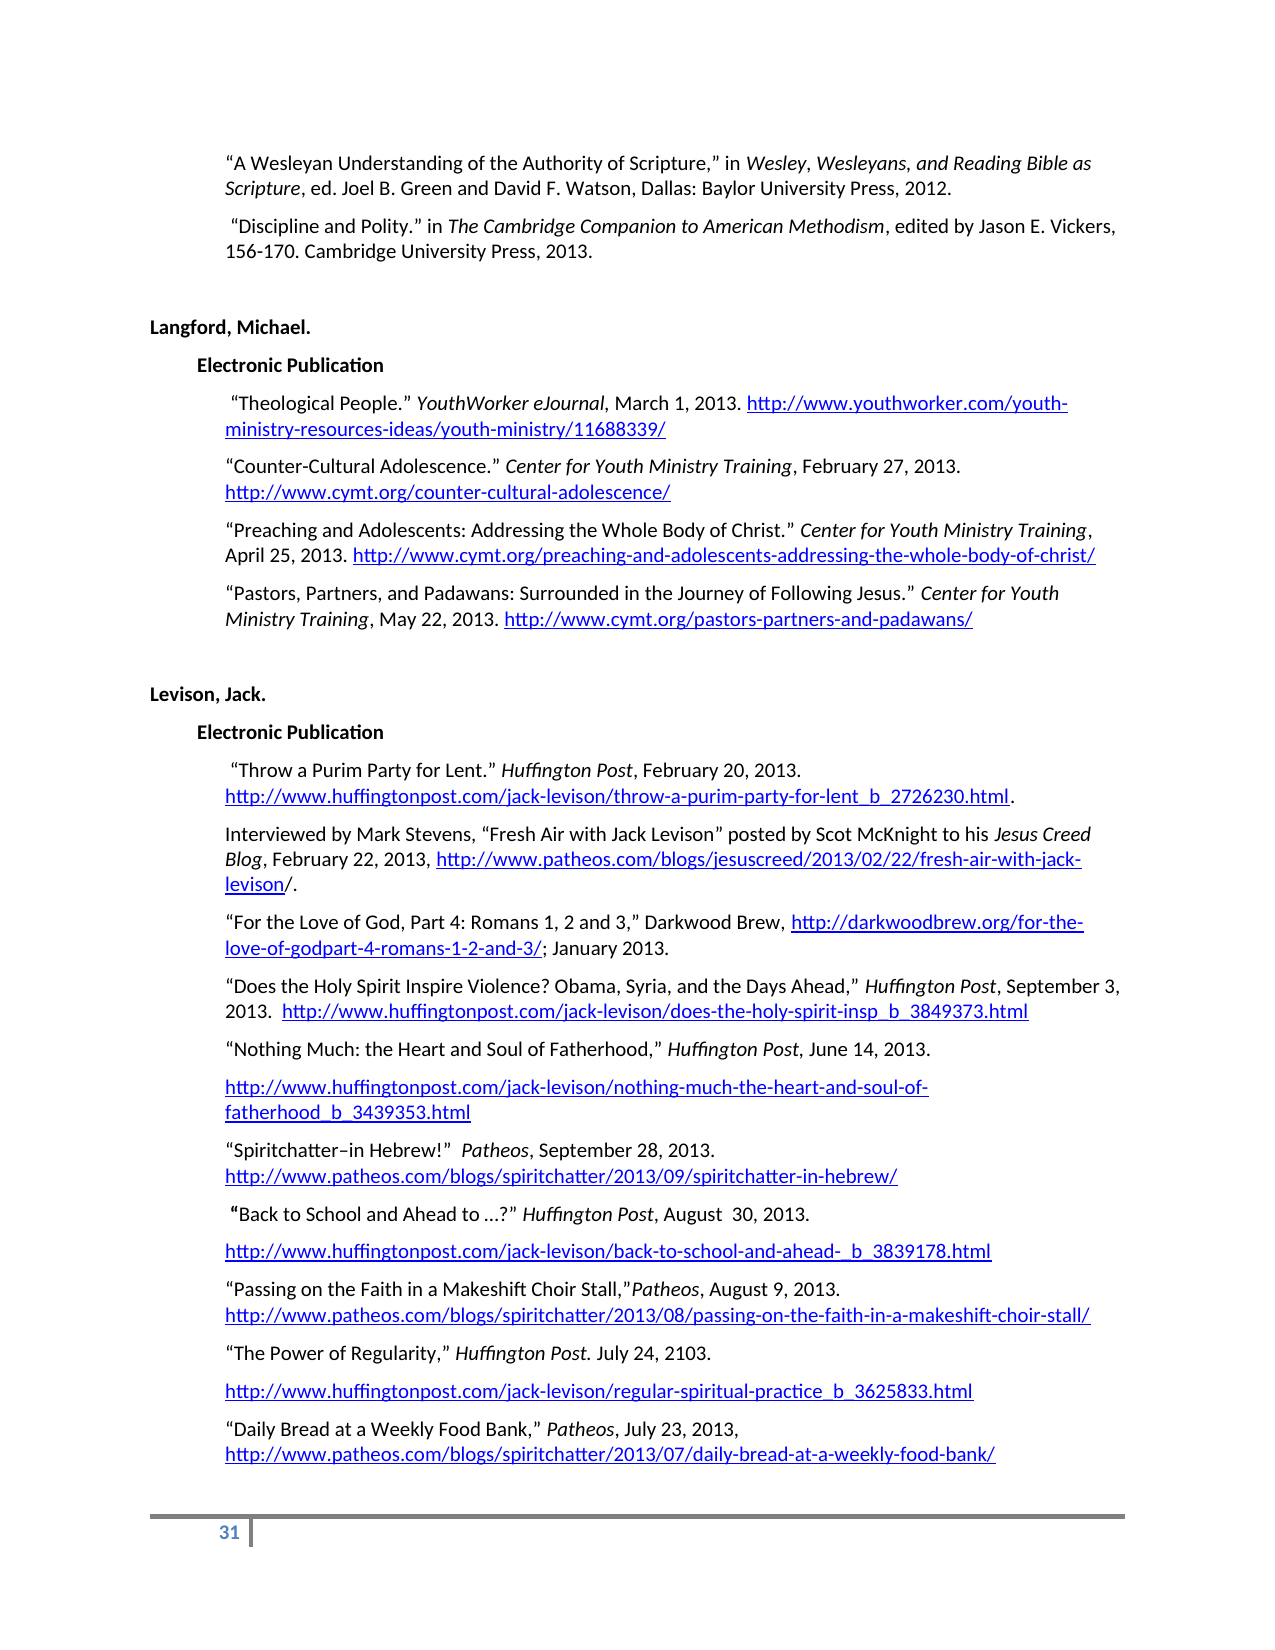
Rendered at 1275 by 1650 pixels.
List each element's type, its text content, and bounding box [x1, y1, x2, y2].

text “Passing on the Faith in a Makeshift Choir Stall,”Patheos, August 9, 2013. http://www.patheos.com/blogs/spiritchatter/2013/08/passing-on-the-faith-in-a-makeshift-choir-stall/ [225, 1277, 1125, 1327]
text http://www.huffingtonpost.com/jack-levison/regular-spiritual-practice_b_3625833.html [225, 1378, 1125, 1403]
text “The Power of Regularity,” Huffington Post. July 24, 2103. [150, 1340, 1125, 1365]
text “Discipline and Polity.” in The Cambridge Companion to American Methodism, edited by Jason E. Vickers, 156-170. Cambridge University Press, 2013. [225, 213, 1125, 264]
text “Nothing Much: the Heart and Soul of Fatherhood,” Huffington Post, June 14, 2013. [225, 1036, 1125, 1062]
text “Pastors, Partners, and Padawans: Surrounded in the Journey of Following Jesus.” Center for Youth Ministry Training, May 22, 2013. http://www.cymt.org/pastors-partners-and-padawans/ [225, 580, 1125, 631]
text Electronic Publication [150, 352, 1125, 378]
text “Theological People.” YouthWorker eJournal, March 1, 2013. http://www.youthworker.com/youth-ministry-resources-ideas/youth-ministry/11688339/ [225, 390, 1125, 441]
text http://www.huffingtonpost.com/jack-levison/nothing-much-the-heart-and-soul-of-fatherhood_b_3439353.html [225, 1074, 1125, 1125]
text Electronic Publication [150, 719, 1125, 745]
text http://www.huffingtonpost.com/jack-levison/back-to-school-and-ahead-_b_3839178.html [225, 1239, 1125, 1264]
text Interviewed by Mark Stevens, “Fresh Air with Jack Levison” posted by Scot McKnight to his Jesus Creed Blog, February 22, 2013, http://www.patheos.com/blogs/jesuscreed/2013/02/22/fresh-air-with-jack-levison/. [225, 821, 1125, 897]
text “For the Love of God, Part 4: Romans 1, 2 and 3,” Darkwood Brew, http://darkwoodbrew.org/for-the-love-of-godpart-4-romans-1-2-and-3/; January 2013. [225, 909, 1125, 960]
text Levison, Jack. [150, 682, 1125, 707]
text “Counter-Cultural Adolescence.” Center for Youth Ministry Training, February 27, 2013. http://www.cymt.org/counter-cultural-adolescence/ [150, 454, 1125, 504]
text “Daily Bread at a Weekly Food Bank,” Patheos, July 23, 2013, http://www.patheos.com/blogs/spiritchatter/2013/07/daily-bread-at-a-weekly-food-bank/ [225, 1416, 1125, 1467]
text “A Wesleyan Understanding of the Authority of Scripture,” in Wesley, Wesleyans, and Reading Bible as Scripture, ed. Joel B. Green and David F. Watson, Dallas: Baylor University Press, 2012. [225, 150, 1125, 201]
text “Does the Holy Spirit Inspire Violence? Obama, Syria, and the Days Ahead,” Huffington Post, September 3, 2013. http://www.huffingtonpost.com/jack-levison/does-the-holy-spirit-insp_b_3849373.html [225, 973, 1125, 1024]
text Langford, Michael. [150, 314, 1125, 340]
text “Throw a Purim Party for Lent.” Huffington Post, February 20, 2013. http://www.huffingtonpost.com/jack-levison/throw-a-purim-party-for-lent_b_2726230.html. [225, 757, 1125, 808]
text “Spiritchatter–in Hebrew!” Patheos, September 28, 2013. http://www.patheos.com/blogs/spiritchatter/2013/09/spiritchatter-in-hebrew/ [225, 1137, 1153, 1188]
text “Back to School and Ahead to …?” Huffington Post, August 30, 2013. [225, 1201, 1125, 1226]
text “Preaching and Adolescents: Addressing the Whole Body of Christ.” Center for Youth Ministry Training, April 25, 2013. http://www.cymt.org/preaching-and-adolescents-addressing-the-whole-body-of-christ/ [225, 517, 1125, 568]
